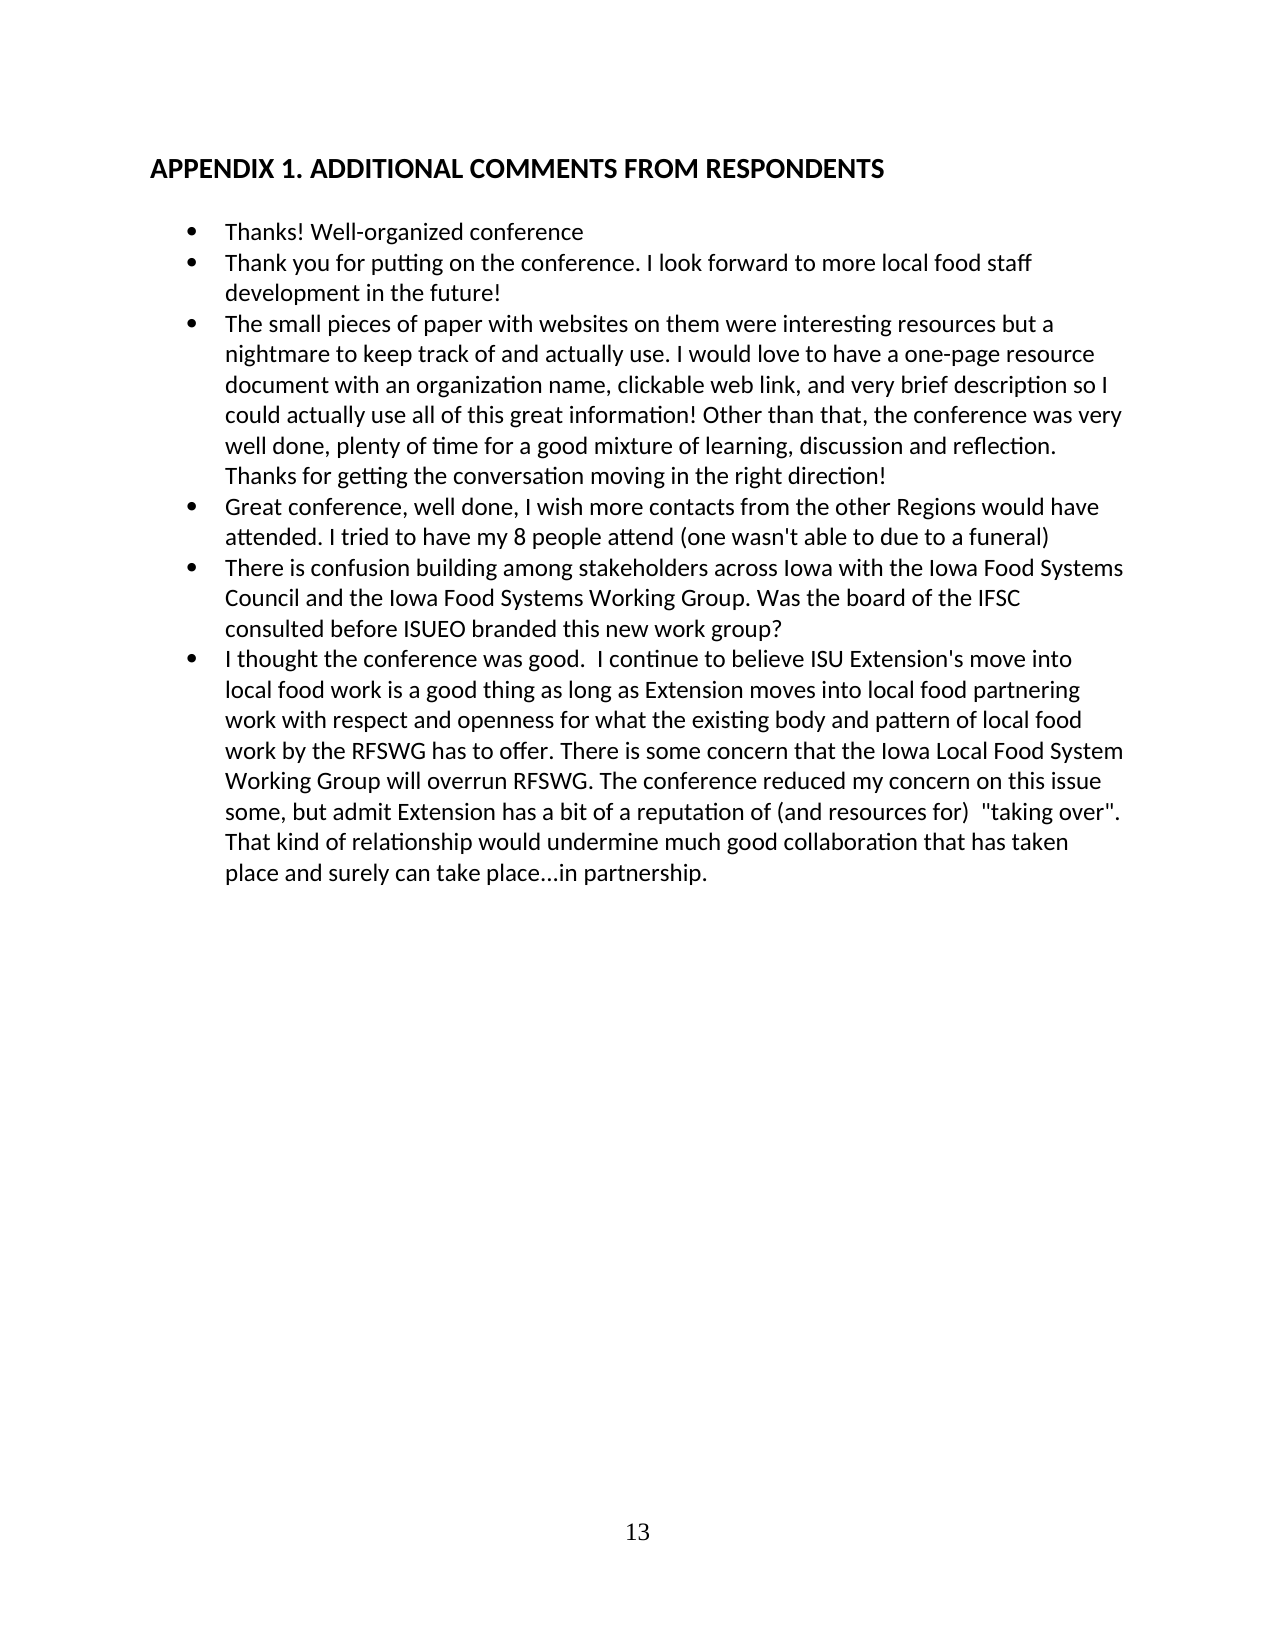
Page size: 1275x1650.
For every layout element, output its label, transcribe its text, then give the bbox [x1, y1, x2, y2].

text APPENDIX 1. ADDITIONAL COMMENTS FROM RESPONDENTS [150, 150, 1125, 186]
list I thought the conference was good. I continue to believe ISU Extension's move into local food work is a good thing as long as Extension moves into local food partnering work with respect and openness for what the existing body and pattern of local food work by the RFSWG has to offer. There is some concern that the Iowa Local Food System Working Group will overrun RFSWG. The conference reduced my concern on this issue some, but admit Extension has a bit of a reputation of (and resources for) "taking over". That kind of relationship would undermine much good collaboration that has taken place and surely can take place...in partnership. [187, 643, 1125, 888]
list Thanks! Well-organized conference [187, 216, 1125, 247]
list The small pieces of paper with websites on them were interesting resources but a nightmare to keep track of and actually use. I would love to have a one-page resource document with an organization name, clickable web link, and very brief description so I could actually use all of this great information! Other than that, the conference was very well done, plenty of time for a good mixture of learning, discussion and reflection. Thanks for getting the conversation moving in the right direction! [187, 308, 1125, 491]
list There is confusion building among stakeholders across Iowa with the Iowa Food Systems Council and the Iowa Food Systems Working Group. Was the board of the IFSC consulted before ISUEO branded this new work group? [187, 552, 1125, 643]
list Thank you for putting on the conference. I look forward to more local food staff development in the future! [187, 247, 1125, 308]
list Great conference, well done, I wish more contacts from the other Regions would have attended. I tried to have my 8 people attend (one wasn't able to due to a funeral) [187, 491, 1125, 552]
